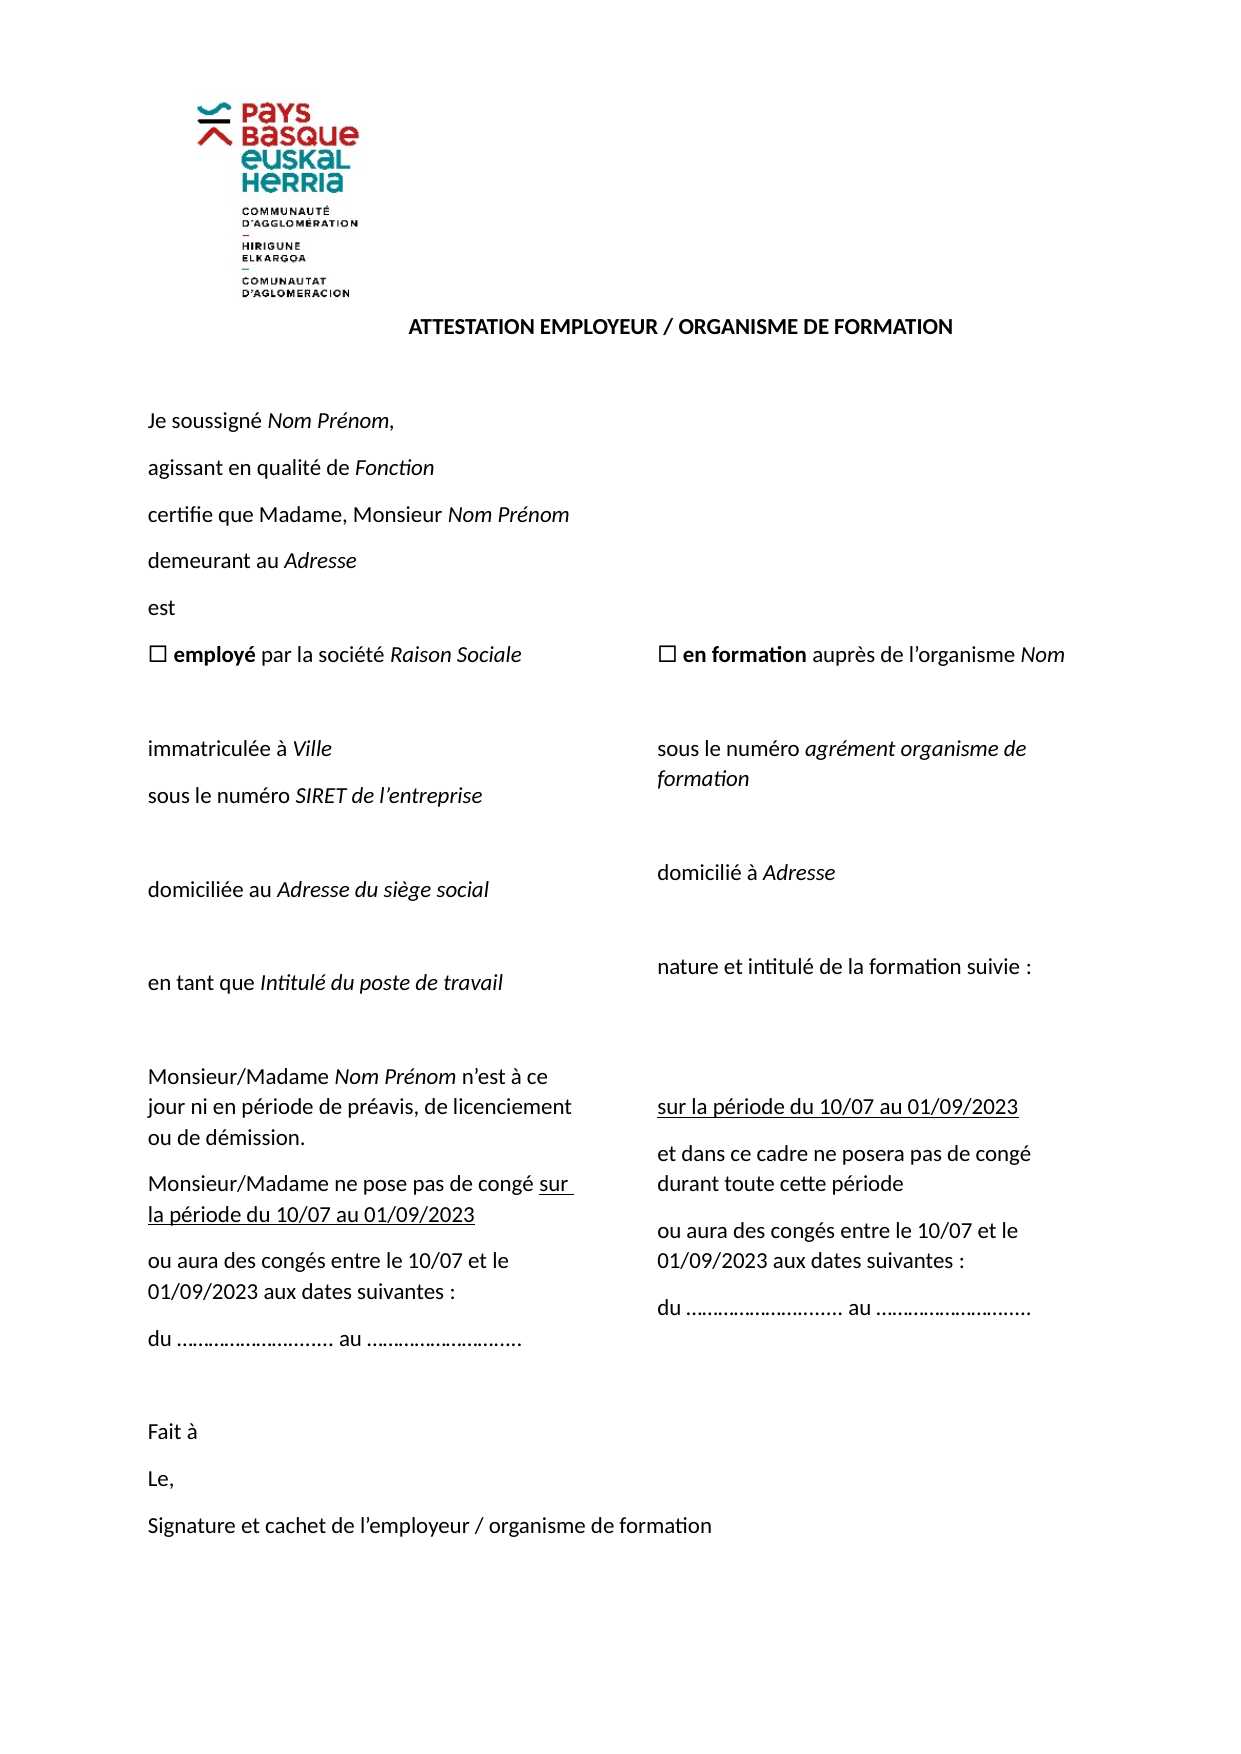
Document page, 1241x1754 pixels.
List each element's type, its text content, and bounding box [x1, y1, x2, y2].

text domicilié à Adresse [657, 858, 1093, 886]
text Monsieur/Madame Nom Prénom n’est à ce jour ni en période de préavis, de licenciement ou de démission. [148, 1062, 583, 1151]
text du …………………........ au ……………………..... [148, 1324, 583, 1352]
text employé par la société Raison Sociale [148, 640, 583, 668]
text en tant que Intitulé du poste de travail [148, 968, 583, 996]
text Le, [148, 1464, 1093, 1492]
text agissant en qualité de Fonction [148, 453, 1093, 481]
text demeurant au Adresse [148, 547, 1093, 574]
text immatriculée à Ville [148, 734, 583, 762]
text ou aura des congés entre le 10/07 et le 01/09/2023 aux dates suivantes : [148, 1247, 583, 1305]
text et dans ce cadre ne posera pas de congé durant toute cette période [657, 1139, 1093, 1197]
text domiciliée au Adresse du siège social [148, 875, 583, 903]
text du …………………........ au ……………………..... [657, 1293, 1093, 1321]
text Signature et cachet de l’employeur / organisme de formation [148, 1511, 1093, 1539]
text Je soussigné Nom Prénom, [148, 406, 1093, 434]
text en formation auprès de l’organisme Nom [657, 640, 1093, 668]
text Monsieur/Madame ne pose pas de congé sur la période du 10/07 au 01/09/2023 [148, 1169, 583, 1228]
text sous le numéro agrément organisme de formation [657, 734, 1093, 792]
text ou aura des congés entre le 10/07 et le 01/09/2023 aux dates suivantes : [657, 1216, 1093, 1274]
text est [148, 593, 1093, 621]
text Fait à [148, 1417, 1093, 1445]
text sous le numéro SIRET de l’entreprise [148, 781, 583, 809]
picture [147, 73, 409, 335]
text sur la période du 10/07 au 01/09/2023 [657, 1092, 1093, 1120]
text nature et intitulé de la formation suivie : [657, 952, 1093, 980]
text certifie que Madame, Monsieur Nom Prénom [148, 500, 1093, 528]
